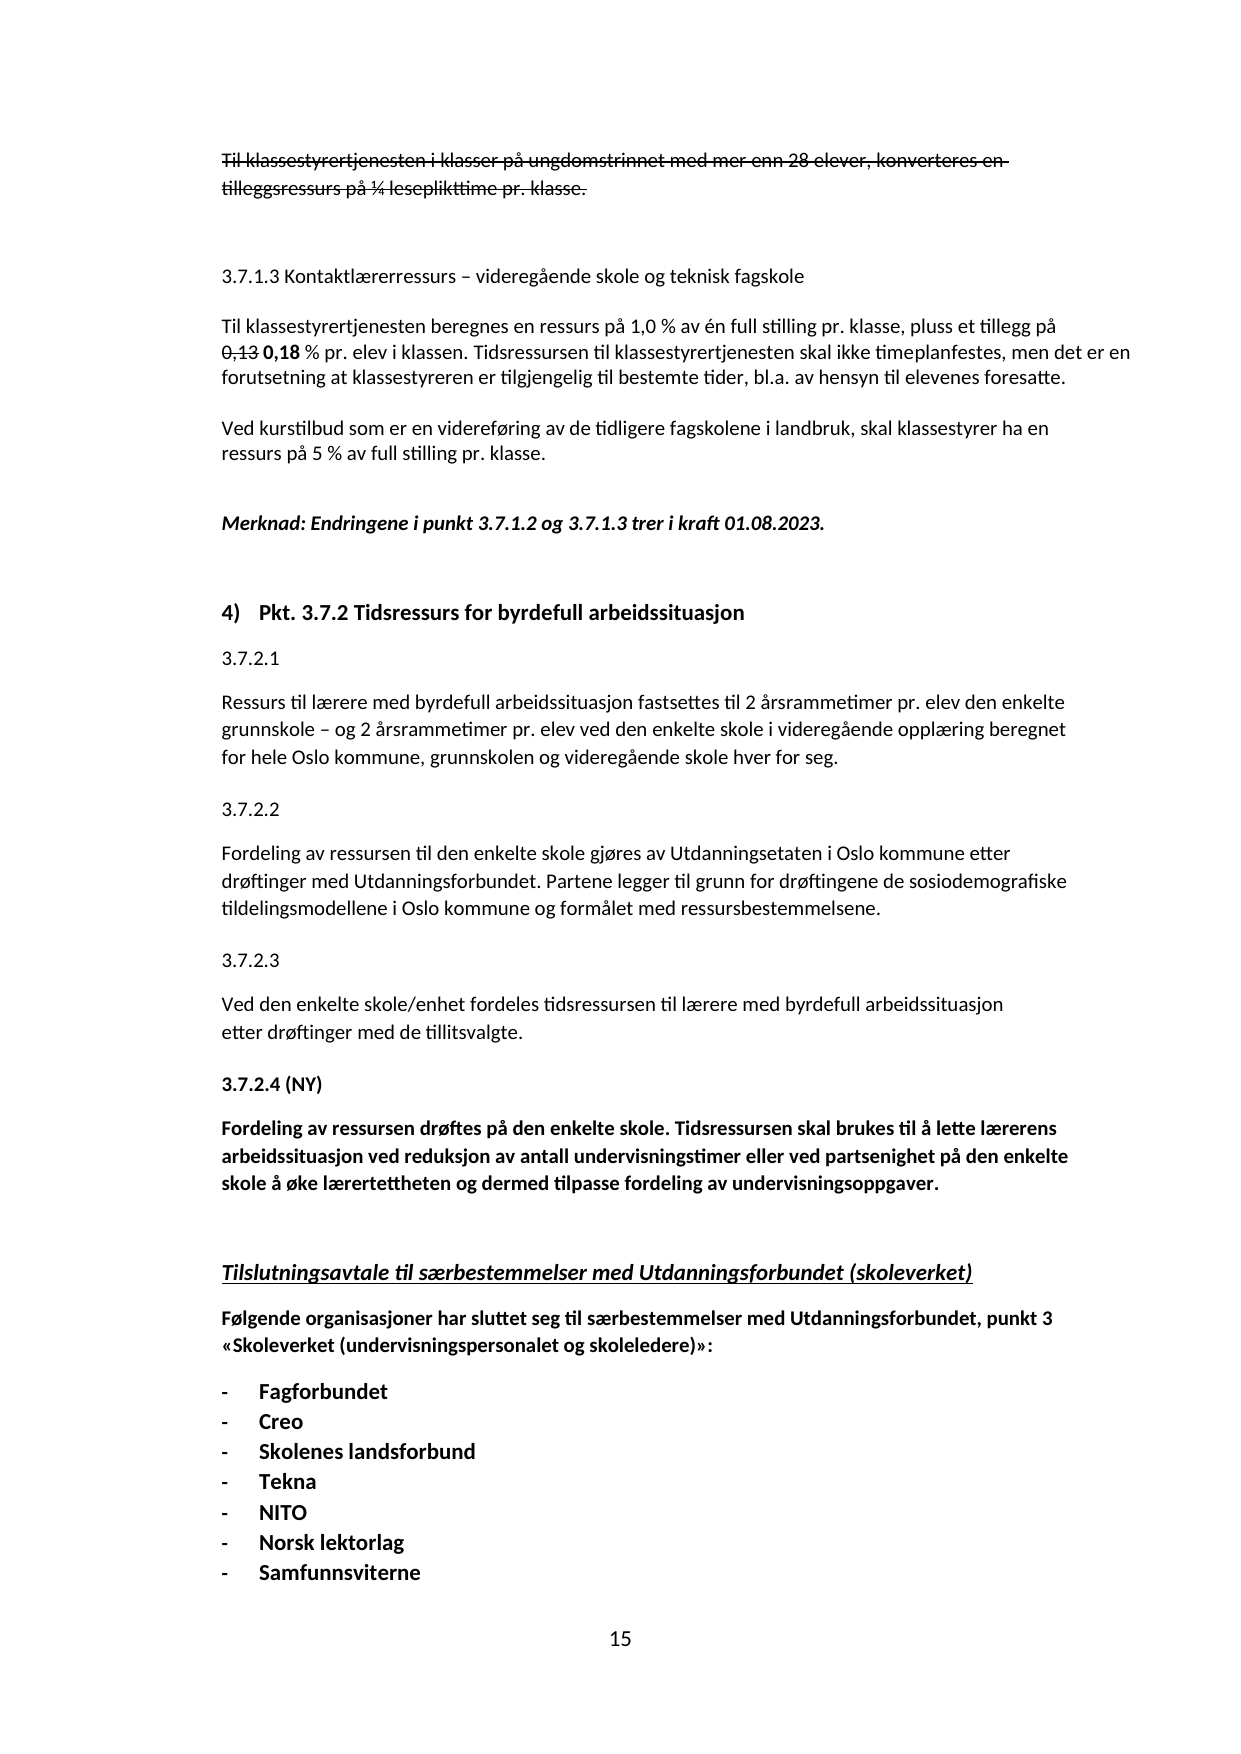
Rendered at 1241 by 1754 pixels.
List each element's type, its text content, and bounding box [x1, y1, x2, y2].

text Til klassestyrertjenesten i klasser på ungdomstrinnet med mer enn 28 elever, konverteres en tilleggsressurs på ¼ leseplikttime pr. klasse. [221, 148, 1093, 200]
text 3.7.2.3 [148, 948, 1093, 973]
text 3.7.1.3 Kontaktlærerressurs – videregående skole og teknisk fagskole [148, 263, 1168, 288]
list Norsk lektorlag [221, 1528, 1093, 1556]
list Pkt. 3.7.2 Tidsressurs for byrdefull arbeidssituasjon [221, 598, 1093, 626]
text 0,13 0,18 % pr. elev i klassen. Tidsressursen til klassestyrertjenesten skal ikke timeplanfestes, men det er en forutsetning at klassestyreren er tilgjengelig til bestemte tider, bl.a. av hensyn til elevenes foresatte. [221, 339, 1168, 390]
text Til klassestyrertjenesten beregnes en ressurs på 1,0 % av én full stilling pr. klasse, pluss et tillegg på [148, 313, 1168, 339]
text Merknad: Endringene i punkt 3.7.1.2 og 3.7.1.3 trer i kraft 01.08.2023. [148, 510, 1093, 536]
text Ressurs til lærere med byrdefull arbeidssituasjon fastsettes til 2 årsrammetimer pr. elev den enkelte grunnskole – og 2 årsrammetimer pr. elev ved den enkelte skole i videregående opplæring beregnet for hele Oslo kommune, grunnskolen og videregående skole hver for seg. [221, 689, 1093, 769]
text 3.7.2.4 (NY) [148, 1071, 1093, 1097]
list Creo [221, 1407, 1093, 1435]
text Ved kurstilbud som er en videreføring av de tidligere fagskolene i landbruk, skal klassestyrer ha en ressurs på 5 % av full stilling pr. klasse. [221, 415, 1168, 466]
list Samfunnsviterne [221, 1558, 1093, 1586]
text Fordeling av ressursen til den enkelte skole gjøres av Utdanningsetaten i Oslo kommune etter drøftinger med Utdanningsforbundet. Partene legger til grunn for drøftingene de sosiodemografiske tildelingsmodellene i Oslo kommune og formålet med ressursbestemmelsene. [221, 840, 1093, 921]
text Ved den enkelte skole/enhet fordeles tidsressursen til lærere med byrdefull arbeidssituasjon etter drøftinger med de tillitsvalgte. [221, 992, 1093, 1044]
text Tilslutningsavtale til særbestemmelser med Utdanningsforbundet (skoleverket) [148, 1258, 1093, 1286]
list Skolenes landsforbund [221, 1437, 1093, 1465]
text Følgende organisasjoner har sluttet seg til særbestemmelser med Utdanningsforbundet, punkt 3 «Skoleverket (undervisningspersonalet og skoleledere)»: [221, 1305, 1093, 1358]
text 3.7.2.1 [148, 645, 1093, 671]
text Fordeling av ressursen drøftes på den enkelte skole. Tidsressursen skal brukes til å lette lærerens arbeidssituasjon ved reduksjon av antall undervisningstimer eller ved partsenighet på den enkelte skole å øke lærertettheten og dermed tilpasse fordeling av undervisningsoppgaver. [221, 1116, 1093, 1196]
list Tekna [221, 1467, 1093, 1495]
list Fagforbundet [221, 1377, 1093, 1405]
list NITO [221, 1498, 1093, 1526]
text 3.7.2.2 [148, 796, 1093, 822]
